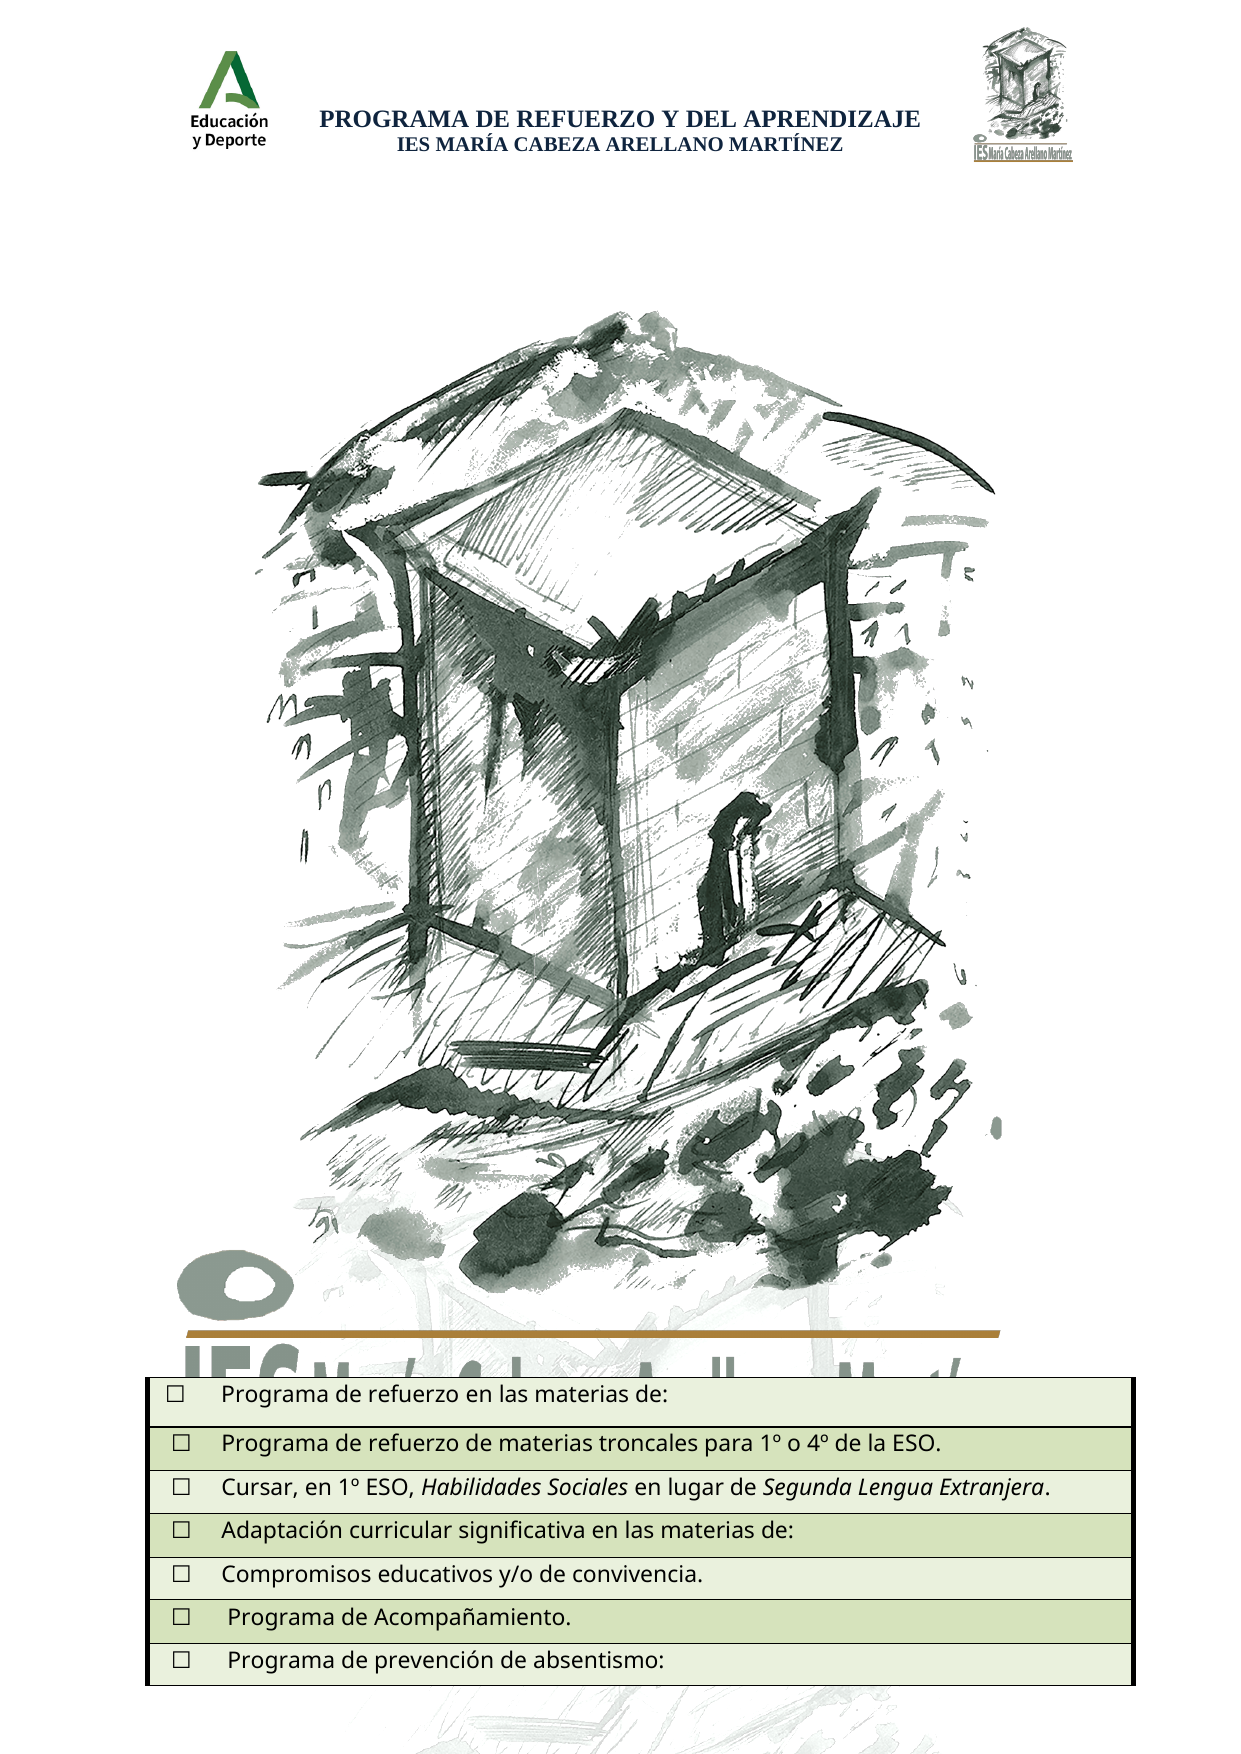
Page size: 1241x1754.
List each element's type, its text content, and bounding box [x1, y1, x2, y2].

table_cell Programa de Acompañamiento. [150, 1600, 1131, 1643]
table_cell Cursar, en 1º ESO, Habilidades Sociales en lugar de Segunda Lengua Extranjera. [150, 1471, 1131, 1513]
table_cell Programa de refuerzo en las materias de: [150, 1378, 1131, 1426]
table_cell Programa de refuerzo de materias troncales para 1º o 4º de la ESO. [150, 1428, 1131, 1470]
picture [147, 11, 1123, 1377]
table_cell Compromisos educativos y/o de convivencia. [150, 1558, 1131, 1599]
table_cell Programa de prevención de absentismo: [150, 1644, 1131, 1685]
table_cell Adaptación curricular significativa en las materias de: [150, 1514, 1131, 1557]
